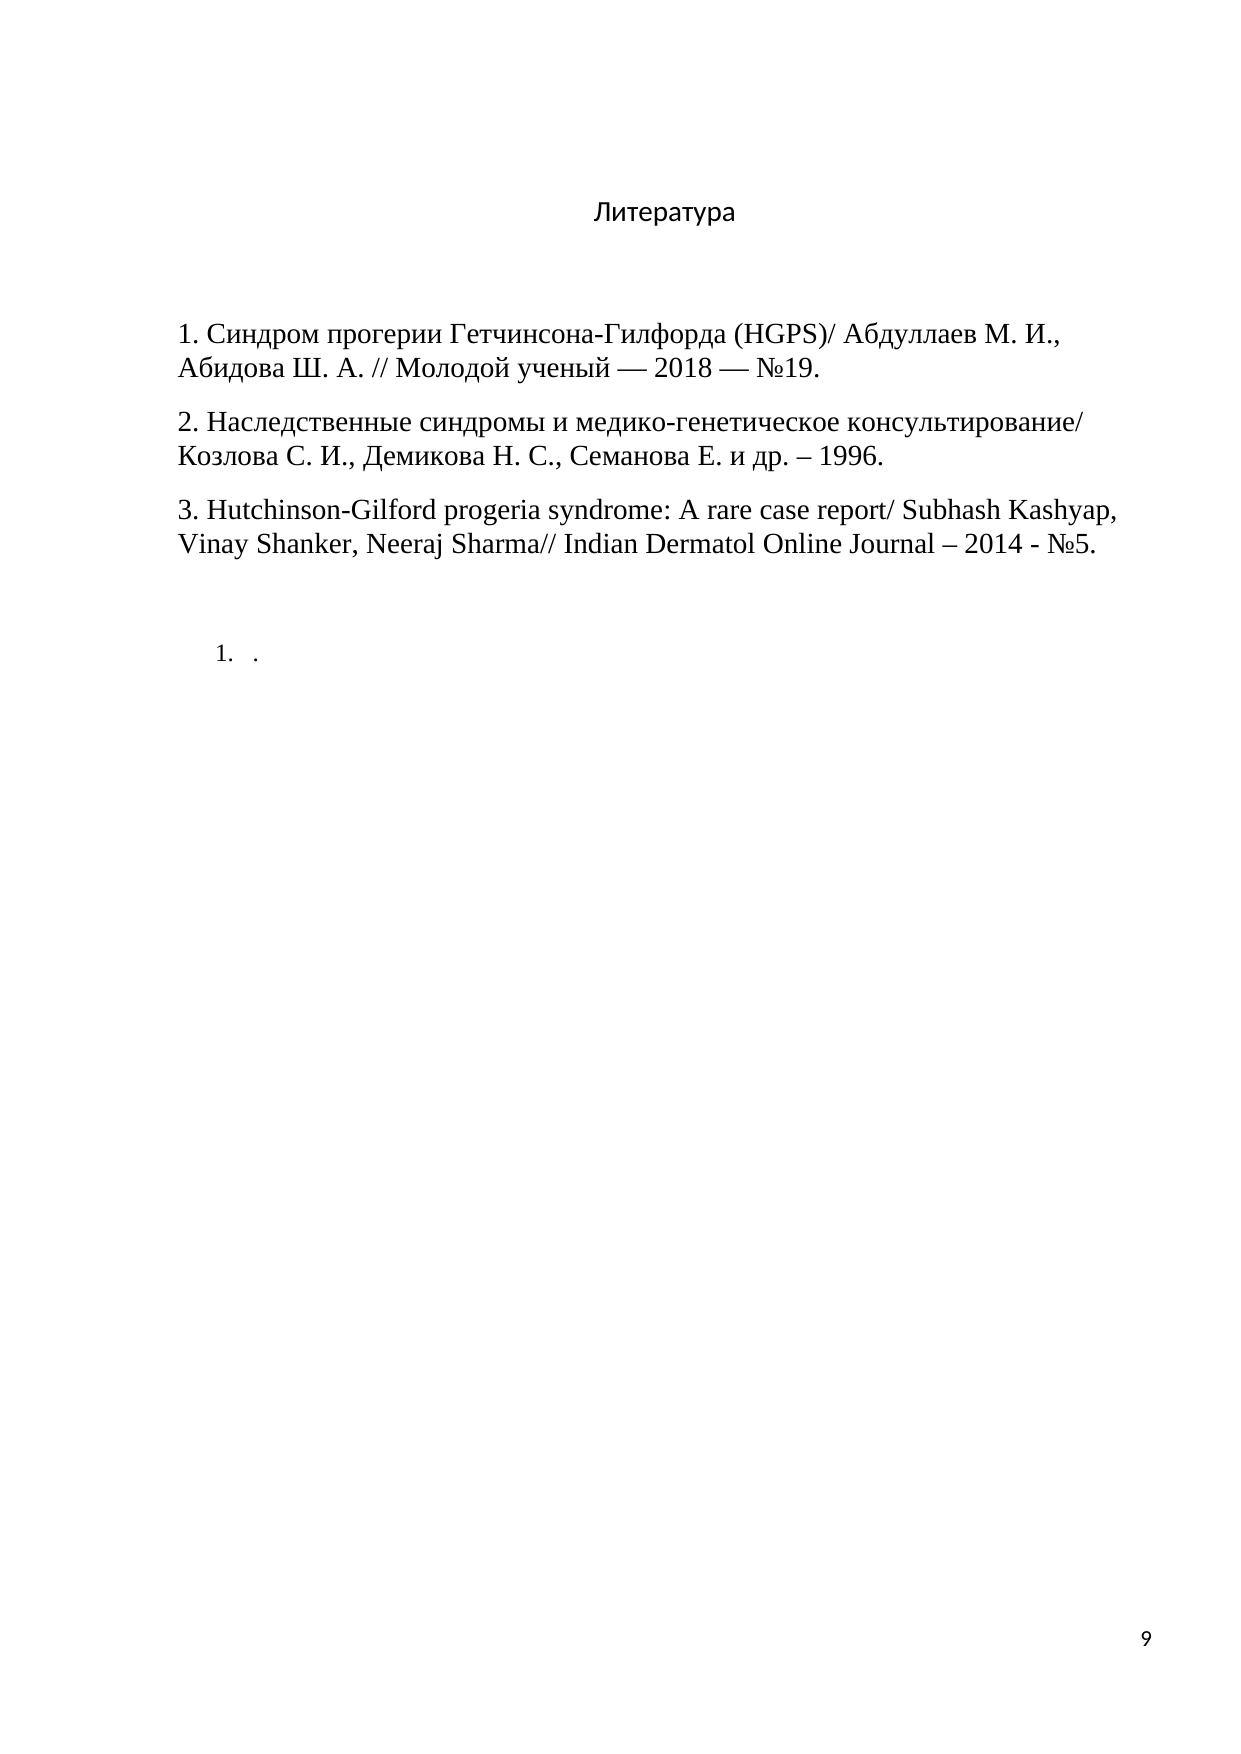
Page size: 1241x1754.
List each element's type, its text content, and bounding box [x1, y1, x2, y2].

table_header Литература 1. Синдром прогерии Гетчинсона-Гилфорда (HGPS)/ Абдуллаев М. И., Абидова Ш. А. // Молодой ученый — 2018 — №19. 2. Наследственные синдромы и медико-генетическое консультирование/ Козлова С. И., Демикова Н. С., Семанова Е. и др. – 1996. 3. Hutchinson-Gilford progeria syndrome: A rare case report/ Subhash Kashyap, Vinay Shanker, Neeraj Sharma// Indian Dermatol Online Journal – 2014 - №5. [177, 193, 1152, 608]
list . [215, 638, 1152, 666]
